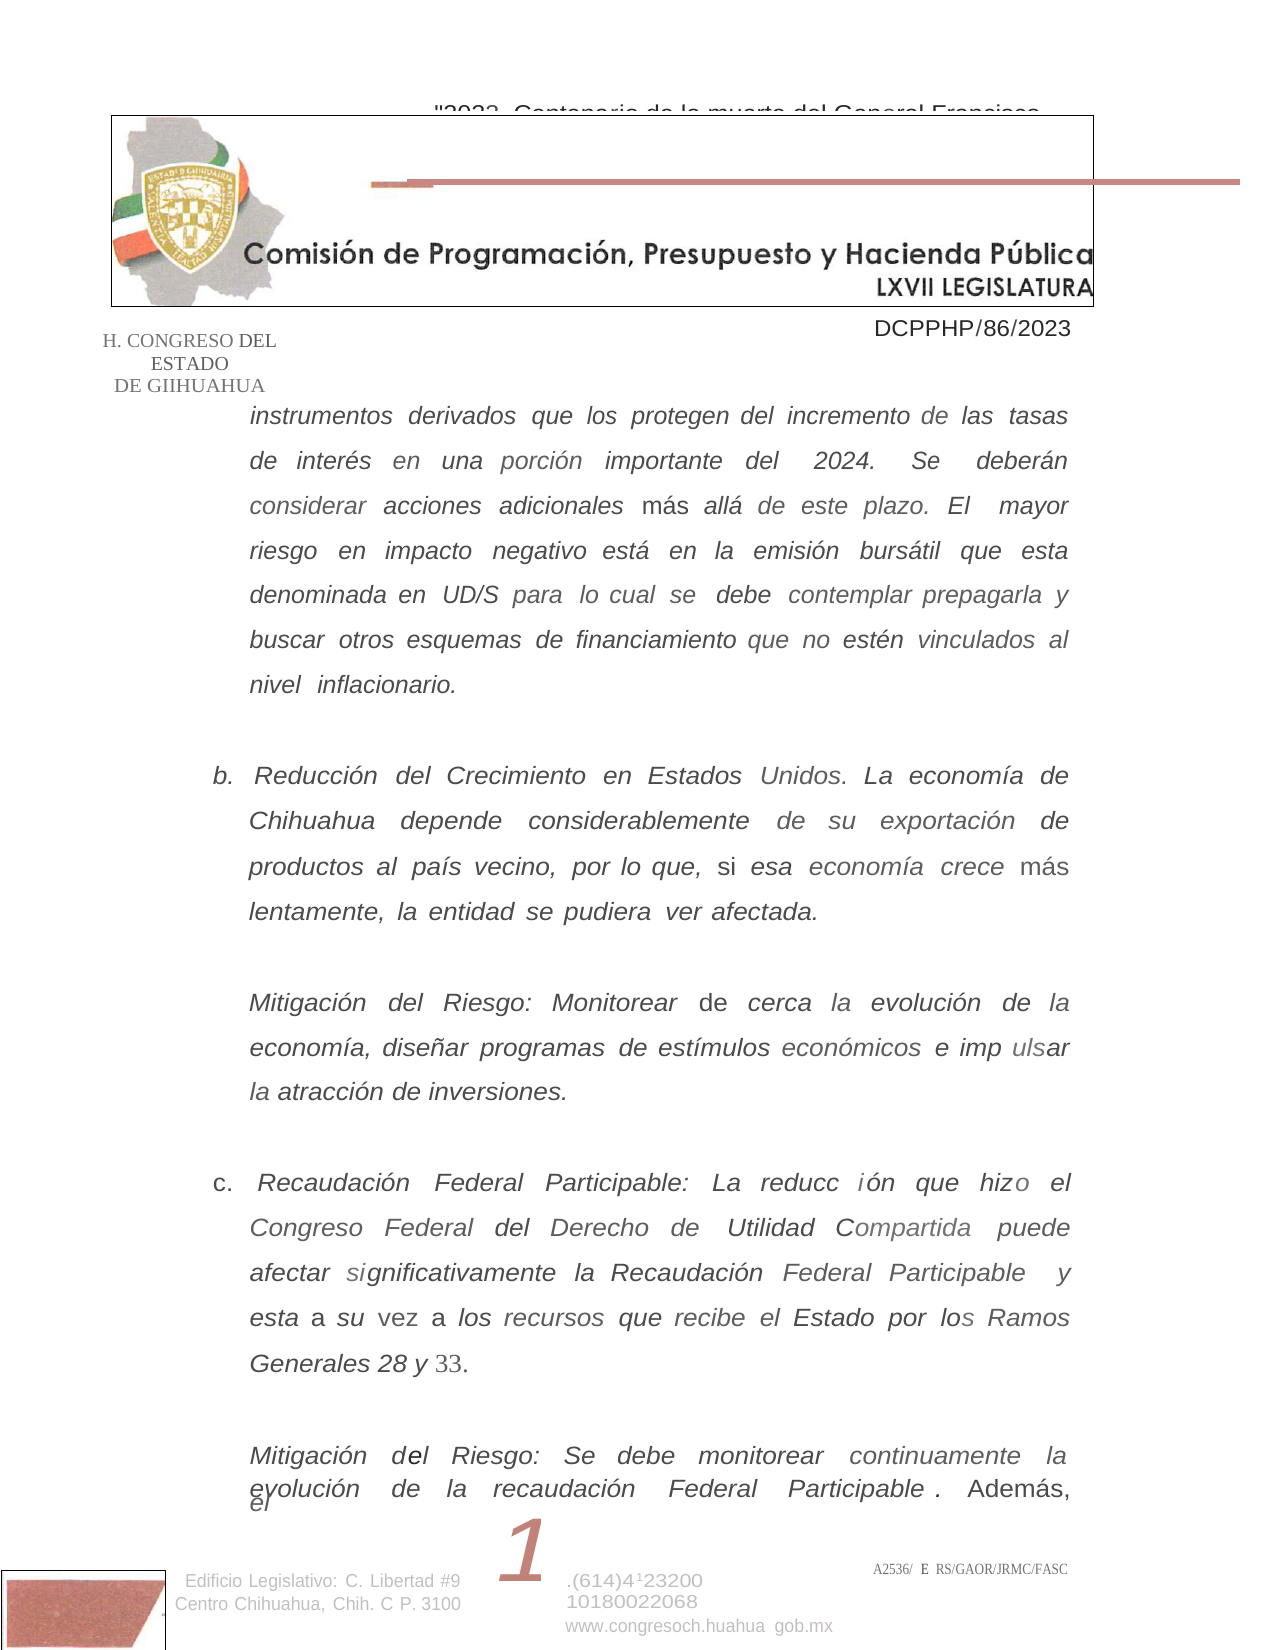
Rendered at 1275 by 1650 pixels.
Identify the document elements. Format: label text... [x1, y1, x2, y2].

text DCPPHP/86/2023 [874, 315, 1096, 342]
picture [112, 116, 1093, 306]
text H. CONGRESO DEL ESTADO [62, 329, 318, 374]
text b. Reducción del Crecimiento en Estados Unidos. La economía de Chihuahua depende considerablemente de su exportación de productos al país vecino, por lo que, si esa economía crece más lentamente, la entidad se pudiera ver afectada. [213, 761, 1069, 925]
text www.congresoch.huahua gob.mx [565, 1615, 839, 1636]
text DE GIIHUAHUA [61, 374, 318, 397]
text Edificio Legislativo: C. Libertad #9 Centro Chihuahua, Chih. C P. 3100 [174, 1569, 463, 1614]
text A2536/ E RS/GAOR/JRMC/FASC [873, 1560, 1096, 1578]
text .(614)4123200 10180022068 [566, 1569, 839, 1613]
text instrumentos derivados que los protegen del incremento de las tasas de interés en una porción importante del 2024. Se deberán considerar acciones adicionales más allá de este plazo. El mayor riesgo en impacto negativo está en la emisión bursátil que esta denominada en UD/S para lo cual se debe contemplar prepagarla y buscar otros esquemas de financiamiento que no estén vinculados al nivel inflacionario. [249, 401, 1068, 699]
picture [2, 1571, 165, 1650]
text Mitigación del Riesgo: Se debe monitorear continuamente la [249, 1441, 1072, 1470]
text c. Recaudación Federal Participable: La reducc ión que hizo el Congreso Federal del Derecho de Utilidad Compartida puede afectar significativamente la Recaudación Federal Participable y esta a su vez a los recursos que recibe el Estado por los Ramos Generales 28 y 33. [213, 1168, 1070, 1378]
text Mitigación del Riesgo: Monitorear de cerca la evolución de la economía, diseñar programas de estímulos económicos e imp ulsar la atracción de inversiones. [248, 988, 1069, 1106]
text evolución de la recaudación Federal Participable . Además, el [249, 1486, 1072, 1514]
